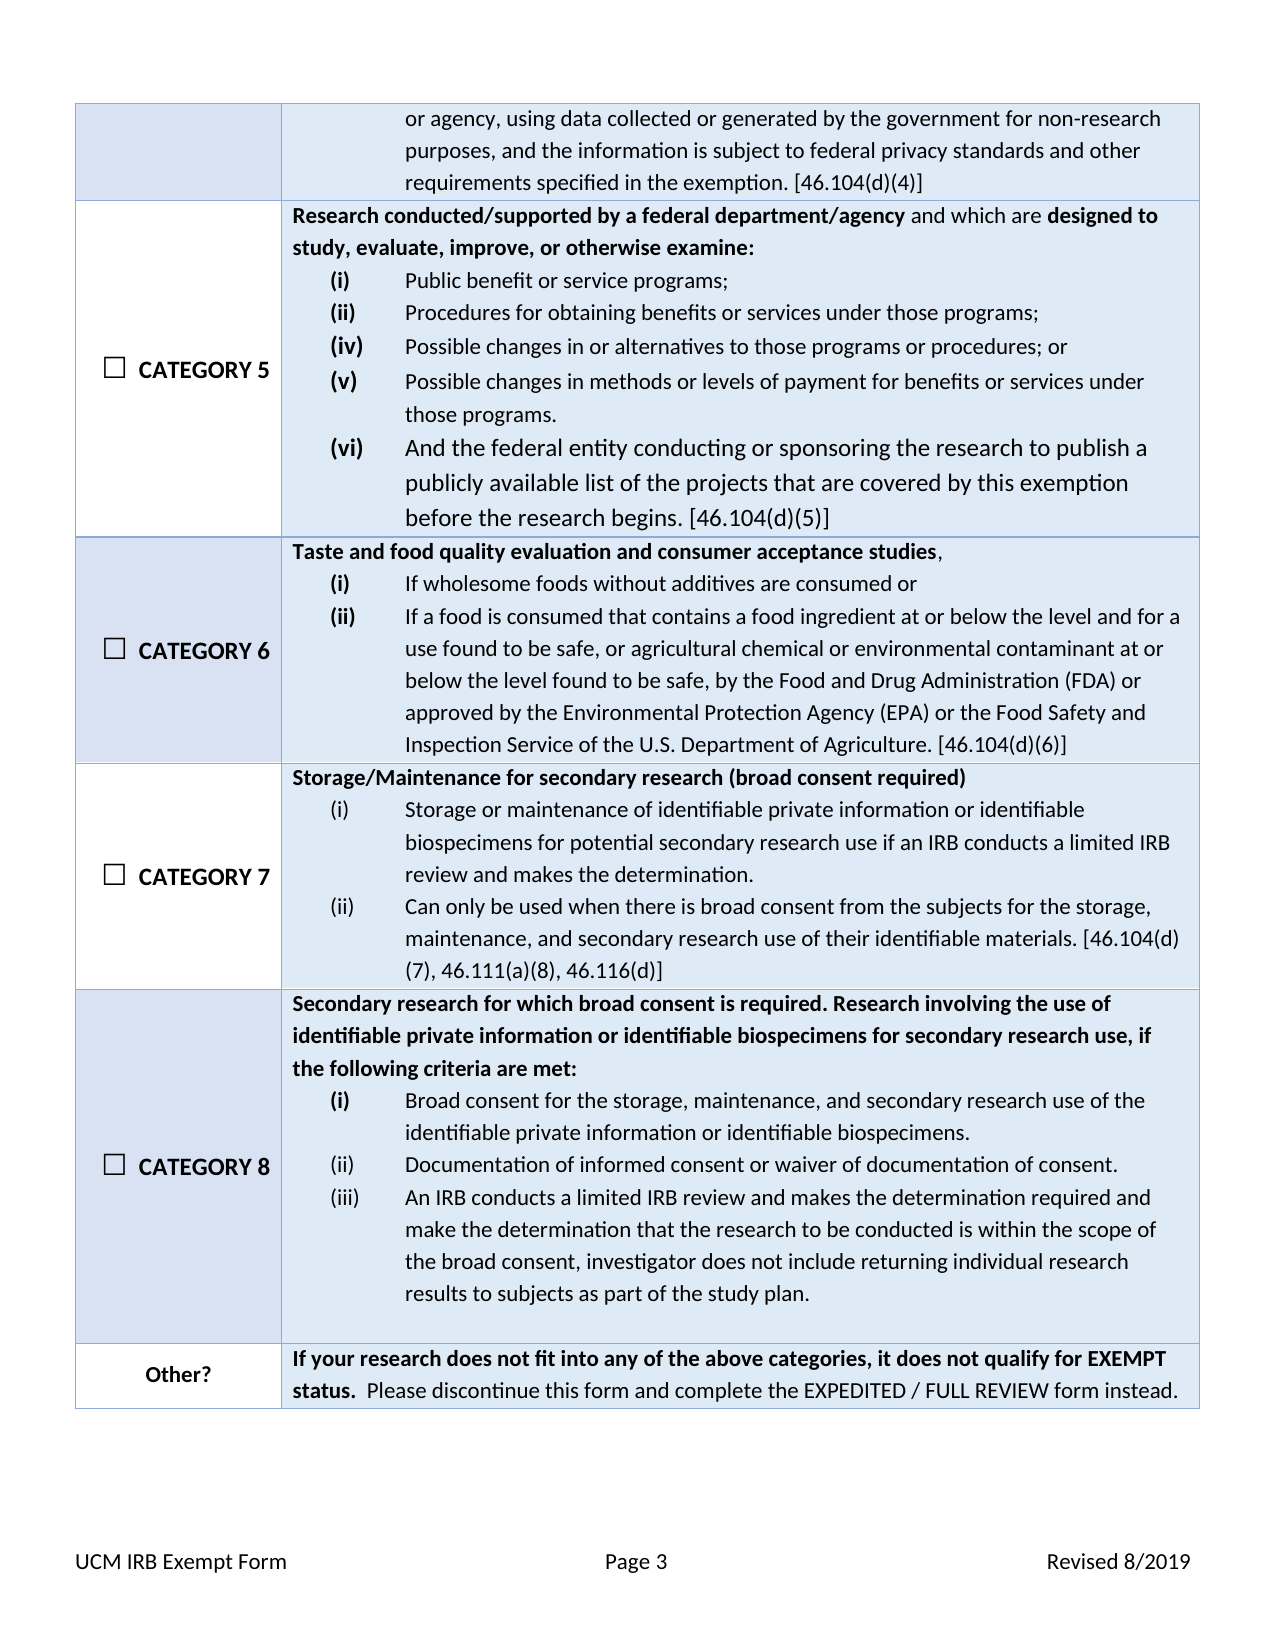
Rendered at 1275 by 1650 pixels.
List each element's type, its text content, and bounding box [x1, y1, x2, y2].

table_cell Storage/Maintenance for secondary research (broad consent required) Storage or maintenance of identifiable private information or identifiable biospecimens for potential secondary research use if an IRB conducts a limited IRB review and makes the determination. Can only be used when there is broad consent from the subjects for the storage, maintenance, and secondary research use of their identifiable materials. [46.104(d)(7), 46.111(a)(8), 46.116(d)] [282, 764, 1199, 988]
table_cell Other? [76, 1344, 281, 1408]
table_cell CATEGORY 7 [76, 764, 281, 988]
table_cell Research conducted/supported by a federal department/agency and which are designed to study, evaluate, improve, or otherwise examine: Public benefit or service programs; Procedures for obtaining benefits or services under those programs; Possible changes in or alternatives to those programs or procedures; or Possible changes in methods or levels of payment for benefits or services under those programs. And the federal entity conducting or sponsoring the research to publish a publicly available list of the projects that are covered by this exemption before the research begins. [46.104(d)(5)] [282, 201, 1199, 536]
table_cell If your research does not fit into any of the above categories, it does not qualify for EXEMPT status. Please discontinue this form and complete the EXPEDITED / FULL REVIEW form instead. [282, 1344, 1199, 1408]
table_cell CATEGORY 6 [76, 538, 281, 762]
table_cell CATEGORY 5 [76, 201, 281, 536]
table_cell Taste and food quality evaluation and consumer acceptance studies, If wholesome foods without additives are consumed or If a food is consumed that contains a food ingredient at or below the level and for a use found to be safe, or agricultural chemical or environmental contaminant at or below the level found to be safe, by the Food and Drug Administration (FDA) or approved by the Environmental Protection Agency (EPA) or the Food Safety and Inspection Service of the U.S. Department of Agriculture. [46.104(d)(6)] [282, 538, 1199, 762]
table_cell CATEGORY 8 [76, 990, 281, 1343]
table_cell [282, 104, 1199, 200]
table_cell CATEGORY 4 [76, 104, 281, 200]
table_cell Secondary research for which broad consent is required. Research involving the use of identifiable private information or identifiable biospecimens for secondary research use, if the following criteria are met: Broad consent for the storage, maintenance, and secondary research use of the identifiable private information or identifiable biospecimens. Documentation of informed consent or waiver of documentation of consent. An IRB conducts a limited IRB review and makes the determination required and make the determination that the research to be conducted is within the scope of the broad consent, investigator does not include returning individual research results to subjects as part of the study plan. [282, 990, 1199, 1343]
